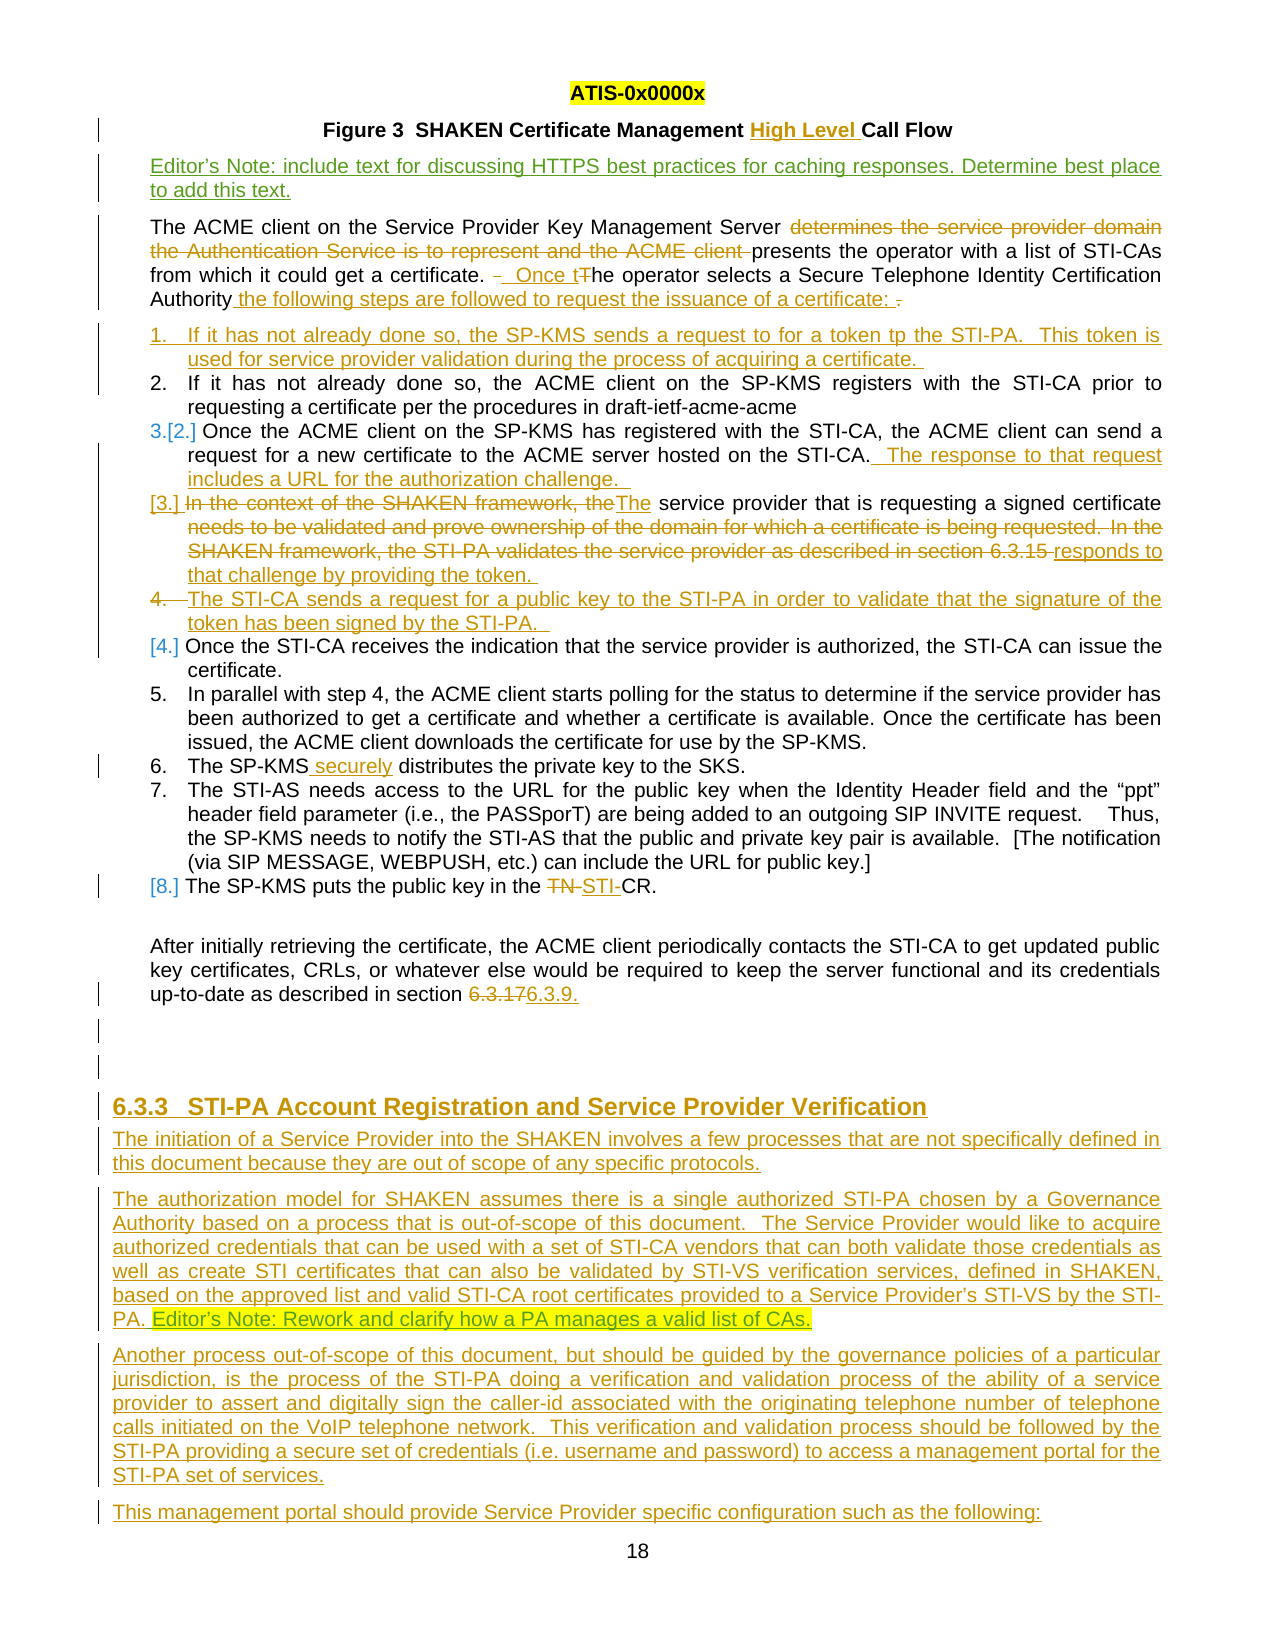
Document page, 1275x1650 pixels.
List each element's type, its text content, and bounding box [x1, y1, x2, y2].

text After initially retrieving the certificate, the ACME client periodically contacts the STI-CA to get updated public key certificates, CRLs, or whatever else would be required to keep the server functional and its credentials up-to-date as described in section [150, 934, 1162, 1006]
list The SP-KMS distributes the private key to the SKS. [150, 754, 1162, 778]
list The STI-AS needs access to the URL for the public key when the Identity Header field and the “ppt” header field parameter (i.e., the PASSporT) are being added to an outgoing SIP INVITE request. Thus, the SP-KMS needs to notify the STI-AS that the public and private key pair is available. [The notification (via SIP MESSAGE, WEBPUSH, etc.) can include the URL for public key.] [150, 778, 1162, 874]
list service provider that is requesting a signed certificate [150, 491, 1162, 586]
list Once the STI-CA receives the indication that the service provider is authorized, the STI-CA can issue the certificate. [150, 634, 1162, 682]
list If it has not already done so, the ACME client on the SP-KMS registers with the STI-CA prior to requesting a certificate per the procedures in draft-ietf-acme-acme [150, 371, 1162, 419]
text The ACME client on the Service Provider Key Management Server presents the operator with a list of STI-CAs from which it could get a certificate. he operator selects a Secure Telephone Identity Certification Authority [150, 214, 1162, 310]
list Once the ACME client on the SP-KMS has registered with the STI-CA, the ACME client can send a request for a new certificate to the ACME server hosted on the STI-CA. [150, 419, 1162, 491]
list In parallel with step 4, the ACME client starts polling for the status to determine if the service provider has been authorized to get a certificate and whether a certificate is available. Once the certificate has been issued, the ACME client downloads the certificate for use by the SP-KMS. [150, 682, 1162, 754]
list The SP-KMS puts the public key in the CR. [150, 874, 1162, 898]
text Figure 3 SHAKEN Certificate Management Call Flow [112, 118, 1162, 142]
